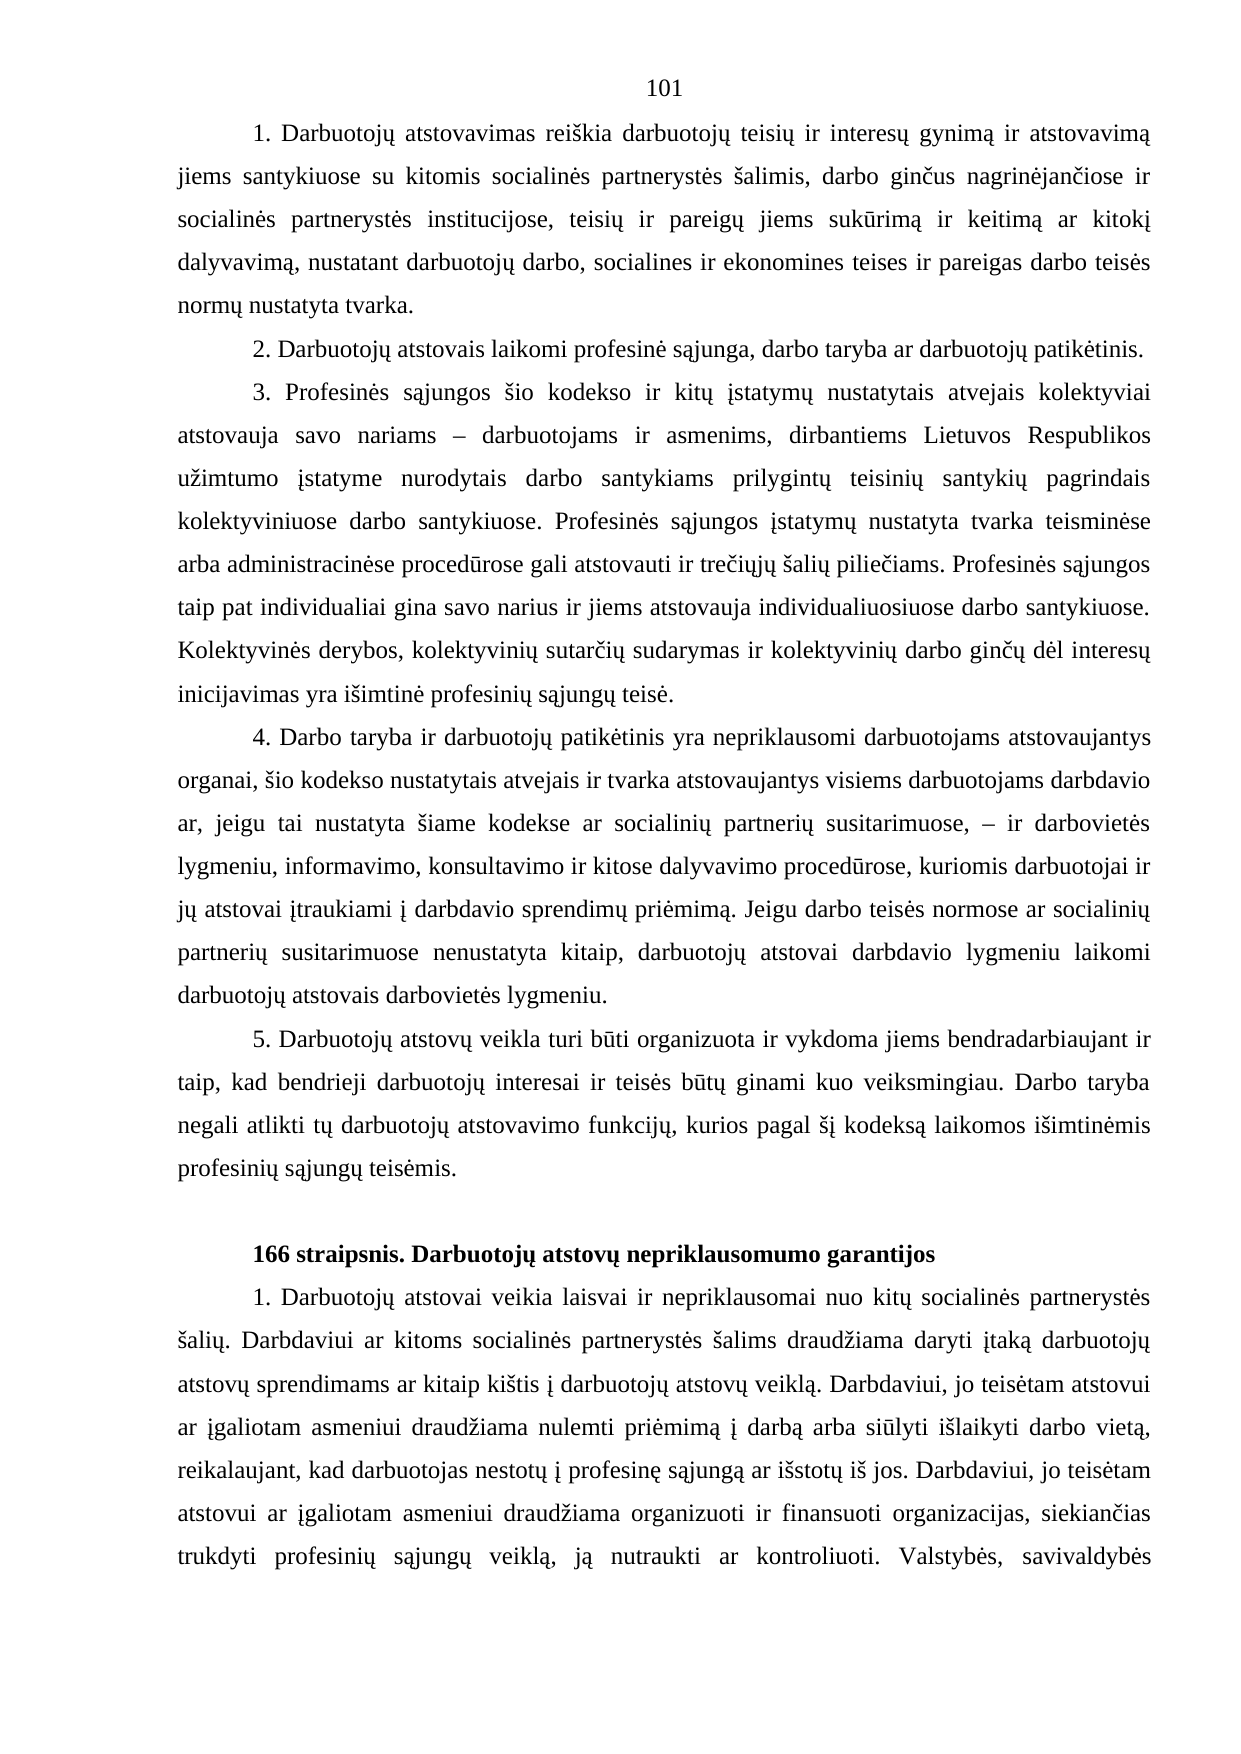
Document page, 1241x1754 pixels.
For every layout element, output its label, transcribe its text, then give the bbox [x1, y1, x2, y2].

text 3. Profesinės sąjungos šio kodekso ir kitų įstatymų nustatytais atvejais kolektyviai atstovauja savo nariams – darbuotojams ir asmenims, dirbantiems Lietuvos Respublikos užimtumo įstatyme nurodytais darbo santykiams prilygintų teisinių santykių pagrindais kolektyviniuose darbo santykiuose. Profesinės sąjungos įstatymų nustatyta tvarka teisminėse arba administracinėse procedūrose gali atstovauti ir trečiųjų šalių piliečiams. Profesinės sąjungos taip pat individualiai gina savo narius ir jiems atstovauja individualiuosiuose darbo santykiuose. Kolektyvinės derybos, kolektyvinių sutarčių sudarymas ir kolektyvinių darbo ginčų dėl interesų inicijavimas yra išimtinė profesinių sąjungų teisė. [177, 377, 1152, 707]
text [177, 1282, 1152, 1570]
text 2. Darbuotojų atstovais laikomi profesinė sąjunga, darbo taryba ar darbuotojų patikėtinis. [177, 334, 1152, 362]
text 1. Darbuotojų atstovavimas reiškia darbuotojų teisių ir interesų gynimą ir atstovavimą jiems santykiuose su kitomis socialinės partnerystės šalimis, darbo ginčus nagrinėjančiose ir socialinės partnerystės institucijose, teisių ir pareigų jiems sukūrimą ir keitimą ar kitokį dalyvavimą, nustatant darbuotojų darbo, socialines ir ekonomines teises ir pareigas darbo teisės normų nustatyta tvarka. [177, 118, 1152, 319]
text 166 straipsnis. Darbuotojų atstovų nepriklausomumo garantijos [177, 1239, 1152, 1268]
text 5. Darbuotojų atstovų veikla turi būti organizuota ir vykdoma jiems bendradarbiaujant ir taip, kad bendrieji darbuotojų interesai ir teisės būtų ginami kuo veiksmingiau. Darbo taryba negali atlikti tų darbuotojų atstovavimo funkcijų, kurios pagal šį kodeksą laikomos išimtinėmis profesinių sąjungų teisėmis. [177, 1024, 1152, 1182]
text 4. Darbo taryba ir darbuotojų patikėtinis yra nepriklausomi darbuotojams atstovaujantys organai, šio kodekso nustatytais atvejais ir tvarka atstovaujantys visiems darbuotojams darbdavio ar, jeigu tai nustatyta šiame kodekse ar socialinių partnerių susitarimuose, – ir darbovietės lygmeniu, informavimo, konsultavimo ir kitose dalyvavimo procedūrose, kuriomis darbuotojai ir jų atstovai įtraukiami į darbdavio sprendimų priėmimą. Jeigu darbo teisės normose ar socialinių partnerių susitarimuose nenustatyta kitaip, darbuotojų atstovai darbdavio lygmeniu laikomi darbuotojų atstovais darbovietės lygmeniu. [177, 722, 1152, 1009]
